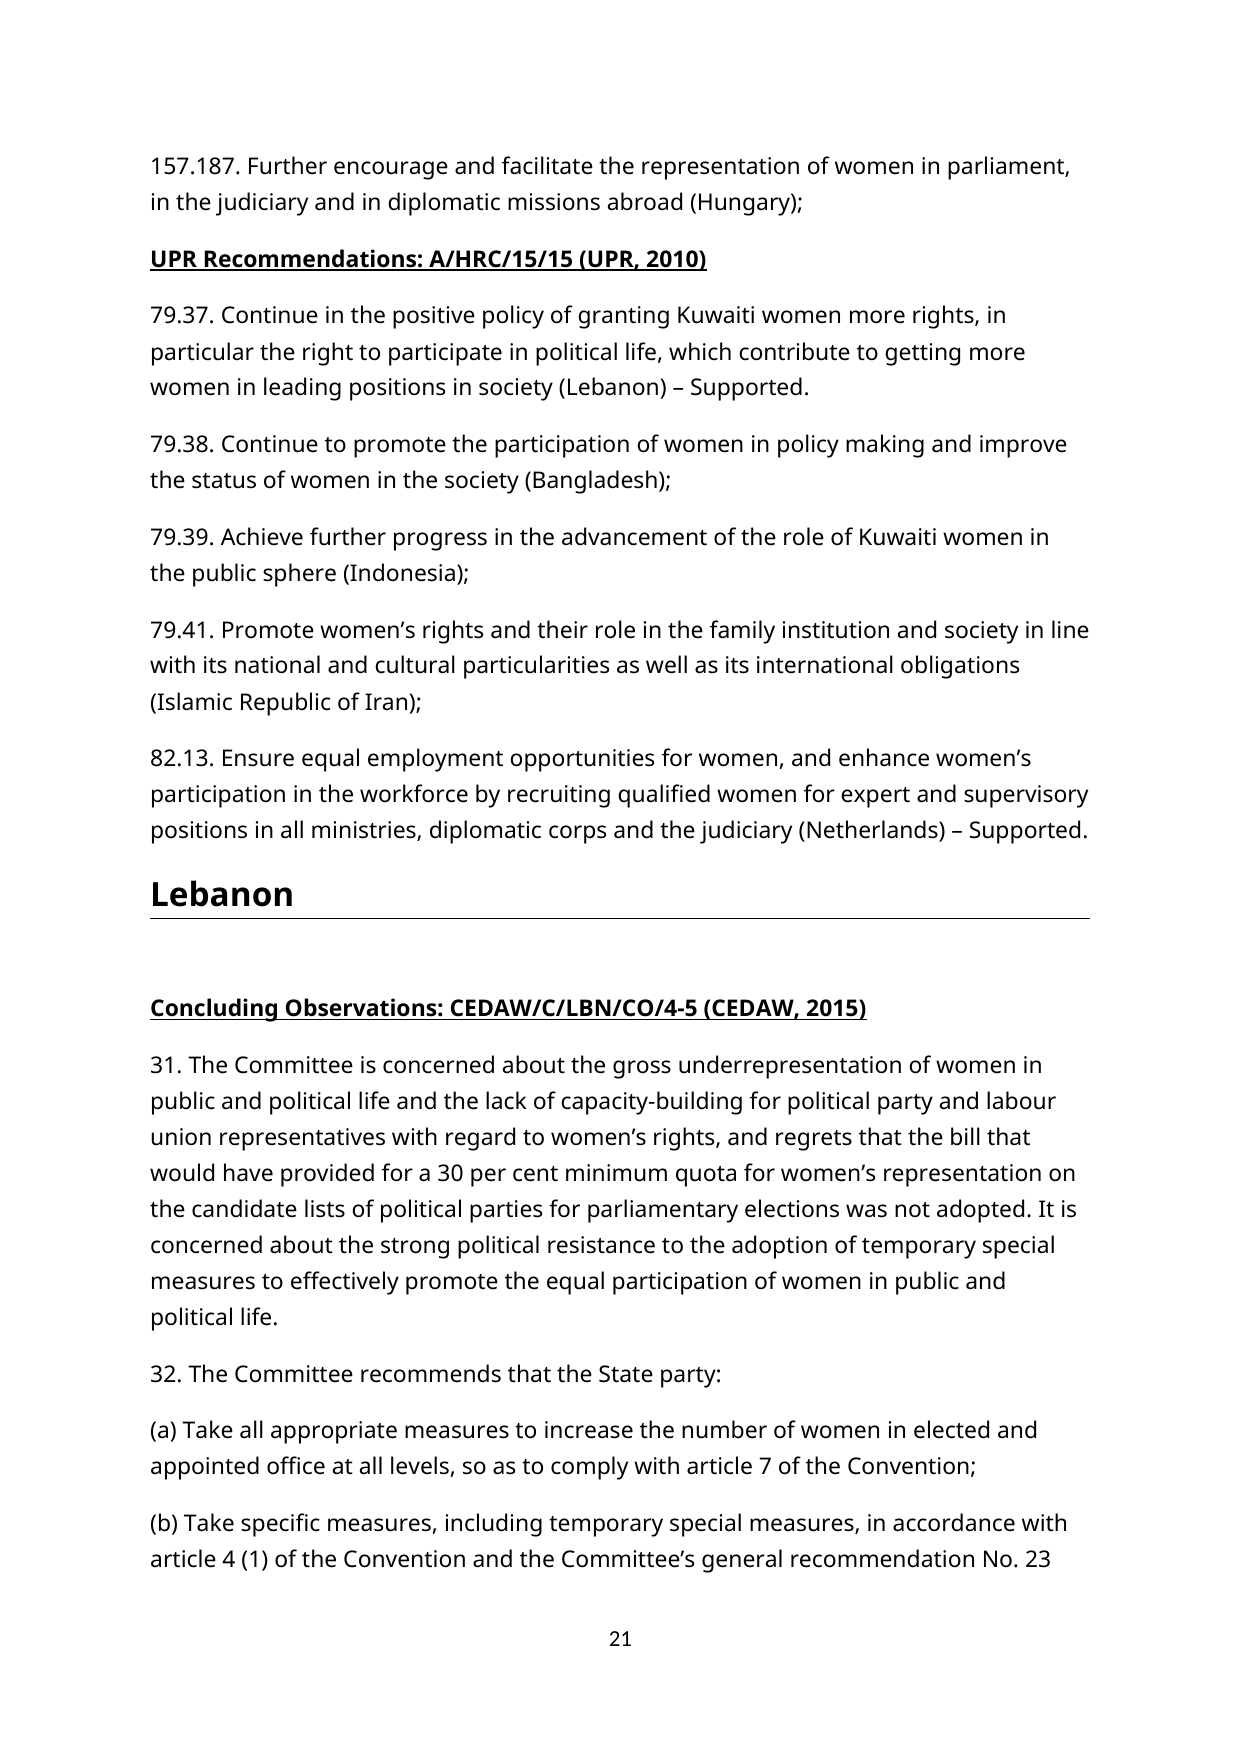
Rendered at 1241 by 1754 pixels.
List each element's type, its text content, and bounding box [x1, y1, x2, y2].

text 79.41. Promote women’s rights and their role in the family institution and society in line with its national and cultural particularities as well as its international obligations (Islamic Republic of Iran); [150, 613, 1090, 717]
text 79.38. Continue to promote the participation of women in policy making and improve the status of women in the society (Bangladesh); [150, 428, 1090, 495]
text 157.187. Further encourage and facilitate the representation of women in parliament, in the judiciary and in diplomatic missions abroad (Hungary); [150, 150, 1090, 217]
text 79.39. Achieve further progress in the advancement of the role of Kuwaiti women in the public sphere (Indonesia); [150, 521, 1090, 588]
text 31. The Committee is concerned about the gross underrepresentation of women in public and political life and the lack of capacity-building for political party and labour union representatives with regard to women’s rights, and regrets that the bill that would have provided for a 30 per cent minimum quota for women’s representation on the candidate lists of political parties for parliamentary elections was not adopted. It is concerned about the strong political resistance to the adoption of temporary special measures to effectively promote the equal participation of women in public and political life. [150, 1049, 1090, 1332]
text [150, 1507, 1090, 1574]
text (a) Take all appropriate measures to increase the number of women in elected and appointed office at all levels, so as to comply with article 7 of the Convention; [150, 1414, 1090, 1481]
text Concluding Observations: CEDAW/C/LBN/CO/4-5 (CEDAW, 2015) [150, 992, 1090, 1024]
text 82.13. Ensure equal employment opportunities for women, and enhance women’s participation in the workforce by recruiting qualified women for expert and supervisory positions in all ministries, diplomatic corps and the judiciary (Netherlands) – Supported. [150, 742, 1090, 845]
text 32. The Committee recommends that the State party: [150, 1357, 1090, 1389]
text Lebanon [150, 871, 1090, 918]
text 79.37. Continue in the positive policy of granting Kuwaiti women more rights, in particular the right to participate in political life, which contribute to getting more women in leading positions in society (Lebanon) – Supported. [150, 299, 1090, 403]
text UPR Recommendations: A/HRC/15/15 (UPR, 2010) [150, 243, 1090, 274]
